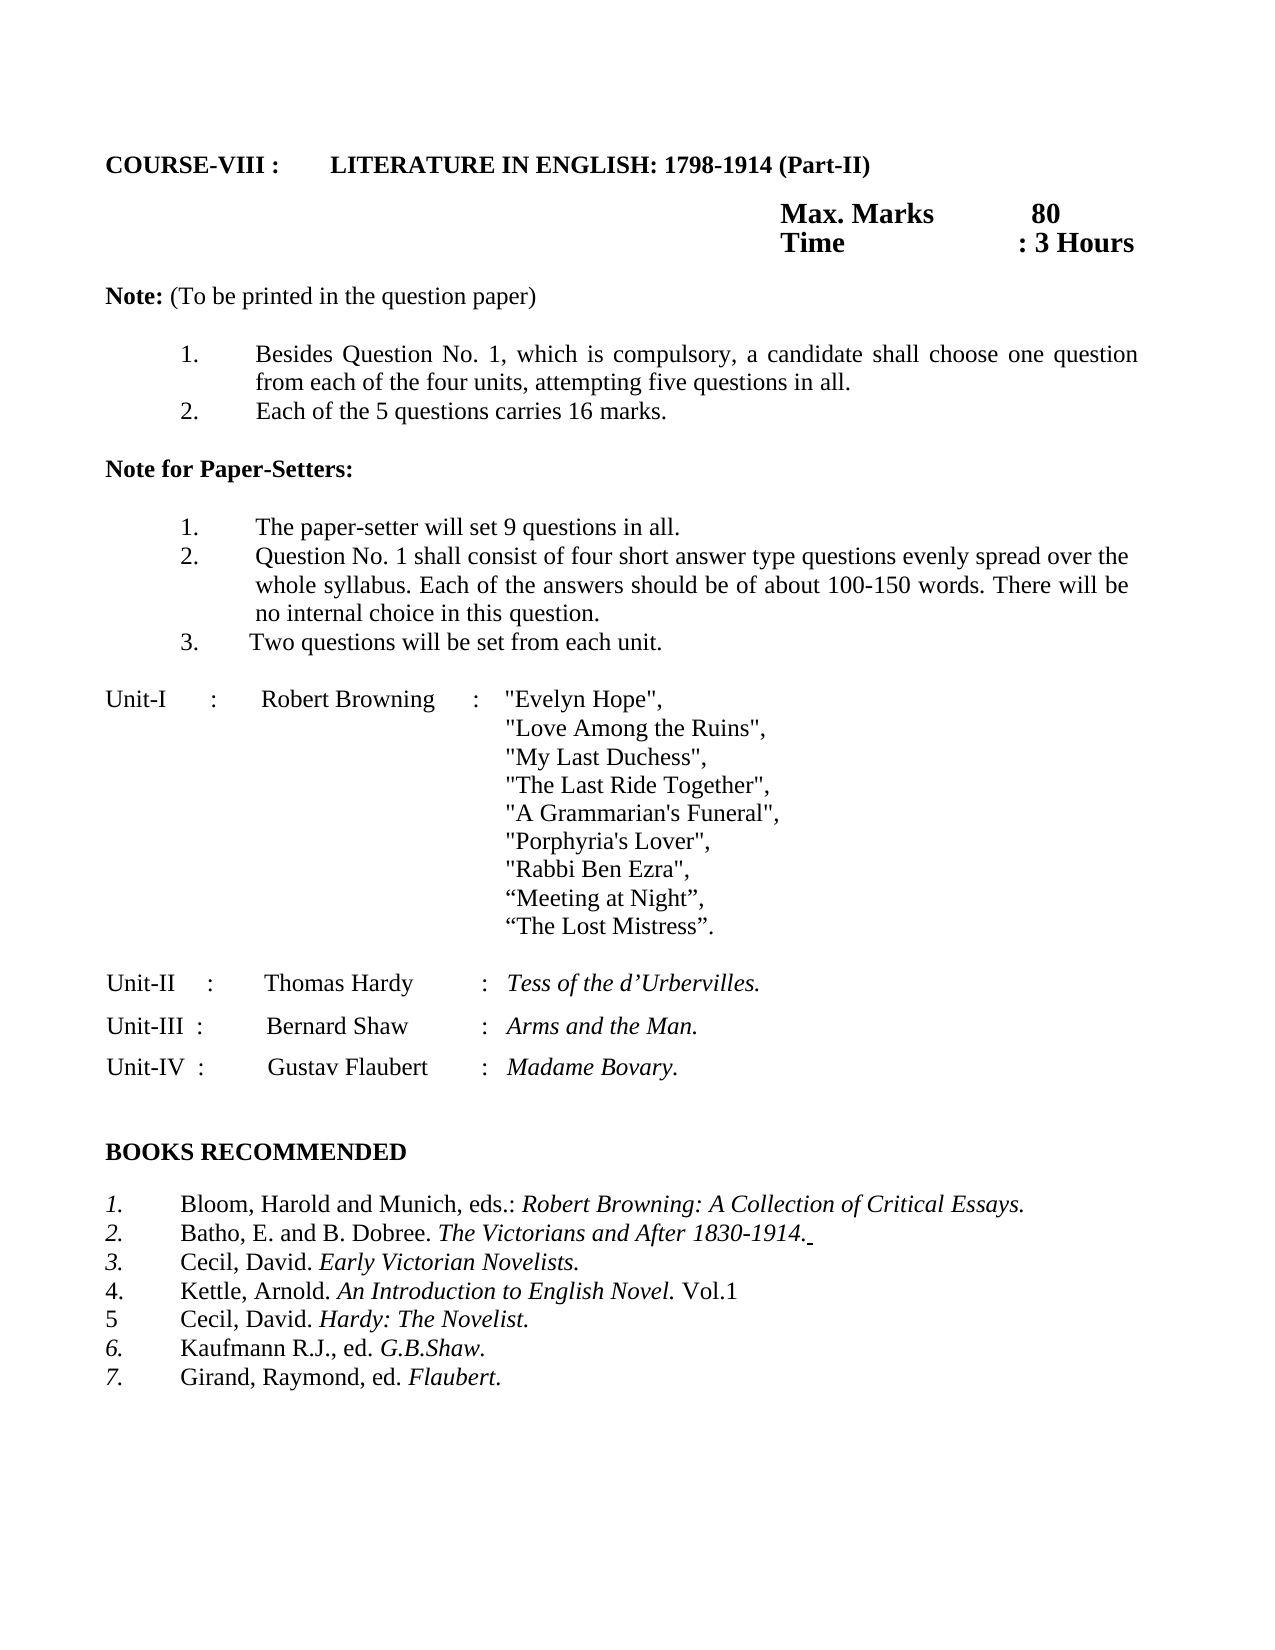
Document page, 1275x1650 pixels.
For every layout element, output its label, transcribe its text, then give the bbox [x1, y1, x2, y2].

table_header Tess of the d’Urbervilles. [497, 969, 772, 1004]
list Besides Question No. 1, which is compulsory, a candidate shall choose one question from each of the four units, attempting five questions in all. [180, 339, 1140, 396]
list Batho, E. and B. Dobree. The Victorians and After 1830-1914. [105, 1218, 1156, 1247]
list Bloom, Harold and Munich, eds.: Robert Browning: A Collection of Critical Essays. [105, 1189, 1156, 1218]
table_cell Bernard Shaw : [239, 1005, 497, 1048]
table_cell Gustav Flaubert : [239, 1048, 497, 1083]
text Time : 3 Hours [780, 229, 1156, 258]
list Girand, Raymond, ed. Flaubert. [105, 1362, 1156, 1391]
text Note: (To be printed in the question paper) [105, 281, 1156, 309]
list Kaufmann R.J., ed. G.B.Shaw. [105, 1333, 1156, 1362]
list Cecil, David. Early Victorian Novelists. [105, 1247, 1156, 1276]
table_header Unit-II : [101, 969, 239, 1004]
text 5 Cecil, David. Hardy: The Novelist. [105, 1304, 1156, 1333]
subtitle COURSE-VIII : LITERATURE IN ENGLISH: 1798-1914 (Part-II) [105, 150, 1156, 179]
list Kettle, Arnold. An Introduction to English Novel. Vol.1 [105, 1276, 1156, 1304]
text Max. Marks 80 [780, 200, 1156, 229]
text "Love Among the Ruins", "My Last Duchess", [505, 713, 767, 771]
text "The Last Ride Together", "A Grammarian's Funeral", "Porphyria's Lover", "Rabbi Ben Ezra", “Meeting at Night”, [505, 771, 780, 912]
text “The Lost Mistress”. [505, 912, 1156, 940]
text Unit-I : Robert Browning : "Evelyn Hope", [105, 684, 1156, 713]
list Two questions will be set from each unit. [180, 627, 1156, 656]
table_cell Unit-III : [101, 1005, 239, 1048]
subtitle BOOKS RECOMMENDED [105, 1137, 1156, 1166]
table_header Thomas Hardy : [239, 969, 497, 1004]
list Each of the 5 questions carries 16 marks. [180, 396, 1156, 425]
list The paper-setter will set 9 questions in all. [180, 512, 1156, 541]
table_cell Arms and the Man. [497, 1005, 772, 1048]
list Question No. 1 shall consist of four short answer type questions evenly spread over the whole syllabus. Each of the answers should be of about 100-150 words. There will be no internal choice in this question. [180, 541, 1131, 627]
table_cell Madame Bovary. [497, 1048, 772, 1083]
subtitle Note for Paper-Setters: [105, 454, 1156, 483]
table_cell Unit-IV : [101, 1048, 239, 1083]
